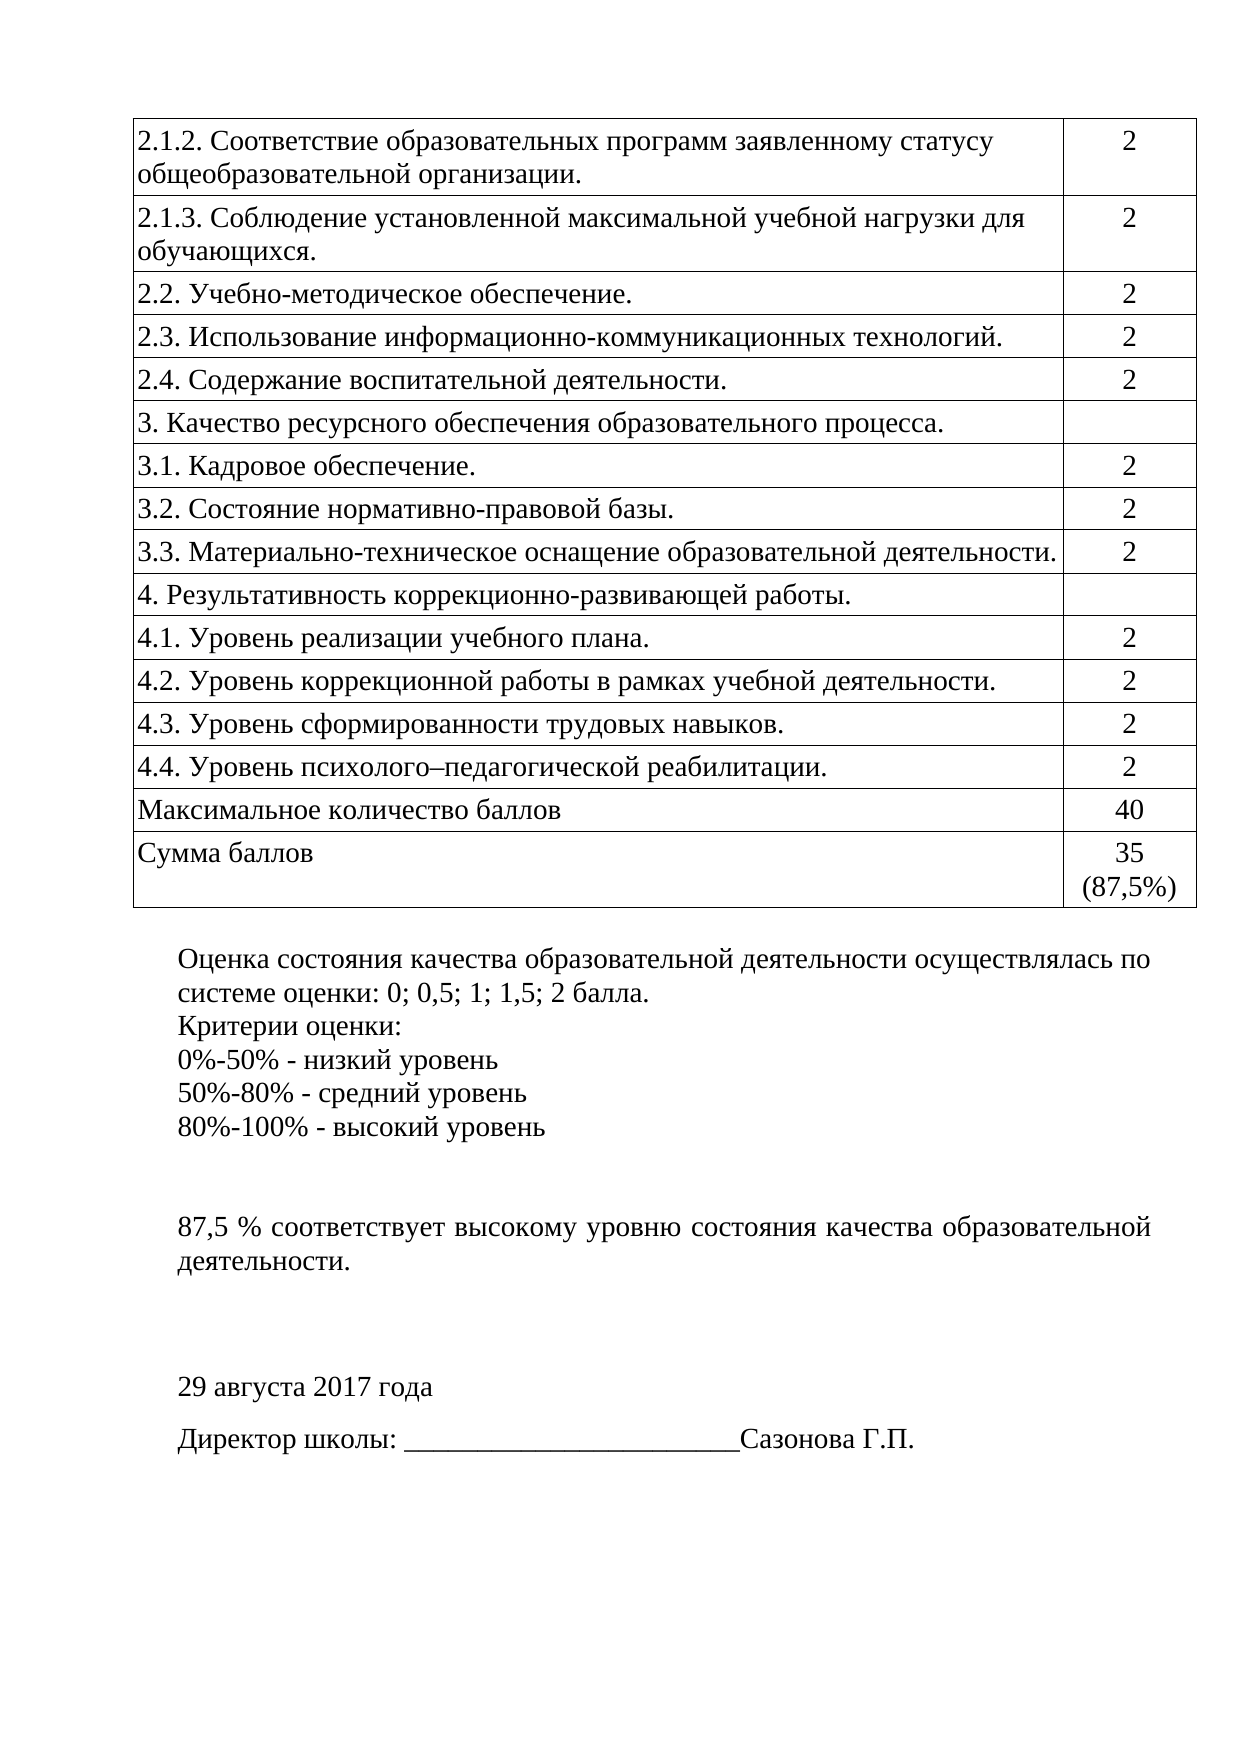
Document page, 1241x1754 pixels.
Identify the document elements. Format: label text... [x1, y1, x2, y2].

table_cell 3.2. Состояние нормативно-правовой базы. [134, 488, 1063, 529]
table_cell 35 (87,5%) [1064, 832, 1196, 907]
text 87,5 % соответствует высокому уровню состояния качества образовательной деятельности. [177, 1209, 1152, 1277]
table_cell 2.4. Содержание воспитательной деятельности. [134, 358, 1063, 400]
table_cell 2 [1064, 358, 1196, 400]
table_cell 4.4. Уровень психолого–педагогической реабилитации. [134, 746, 1063, 787]
table_cell 2 [1064, 488, 1196, 529]
table_cell 2 [1064, 746, 1196, 787]
table_cell Сумма баллов [134, 832, 1063, 907]
table_cell 2 [1064, 315, 1196, 357]
table_cell 4. Результативность коррекционно-развивающей работы. [134, 574, 1063, 615]
table_cell 2 [1064, 272, 1196, 314]
table_cell [1064, 401, 1196, 443]
table_cell 2.3. Использование информационно-коммуникационных технологий. [134, 315, 1063, 357]
text Критерии оценки: [177, 1008, 1152, 1042]
table_cell 2 [1064, 196, 1196, 271]
table_cell [1064, 574, 1196, 615]
table_cell 2 [1064, 444, 1196, 486]
table_cell 40 [1064, 789, 1196, 831]
table_cell Максимальное количество баллов [134, 789, 1063, 831]
text 50%-80% - средний уровень [177, 1075, 1152, 1109]
table_cell 3. Качество ресурсного обеспечения образовательного процесса. [134, 401, 1063, 443]
table_cell 4.1. Уровень реализации учебного плана. [134, 616, 1063, 658]
table_cell 4.2. Уровень коррекционной работы в рамках учебной деятельности. [134, 660, 1063, 701]
text 29 августа 2017 года [177, 1369, 1152, 1403]
text Оценка состояния качества образовательной деятельности осуществлялась по системе оценки: 0; 0,5; 1; 1,5; 2 балла. [177, 941, 1152, 1008]
table_cell 3.3. Материально-техническое оснащение образовательной деятельности. [134, 530, 1063, 572]
table_cell 2.1.3. Соблюдение установленной максимальной учебной нагрузки для обучающихся. [134, 196, 1063, 271]
table_cell 2.1.2. Соответствие образовательных программ заявленному статусу общеобразовательной организации. [134, 119, 1063, 195]
table_cell 2 [1064, 660, 1196, 701]
table_cell 2 [1064, 530, 1196, 572]
text 0%-50% - низкий уровень [177, 1042, 1152, 1075]
table_cell 4.3. Уровень сформированности трудовых навыков. [134, 703, 1063, 744]
table_cell 2 [1064, 703, 1196, 744]
table_cell 2 [1064, 616, 1196, 658]
table_cell 3.1. Кадровое обеспечение. [134, 444, 1063, 486]
table_cell 2 [1064, 119, 1196, 195]
text 80%-100% - высокий уровень [177, 1109, 1152, 1142]
table_cell 2.2. Учебно-методическое обеспечение. [134, 272, 1063, 314]
text Директор школы: _______________________Сазонова Г.П. [177, 1421, 1152, 1455]
